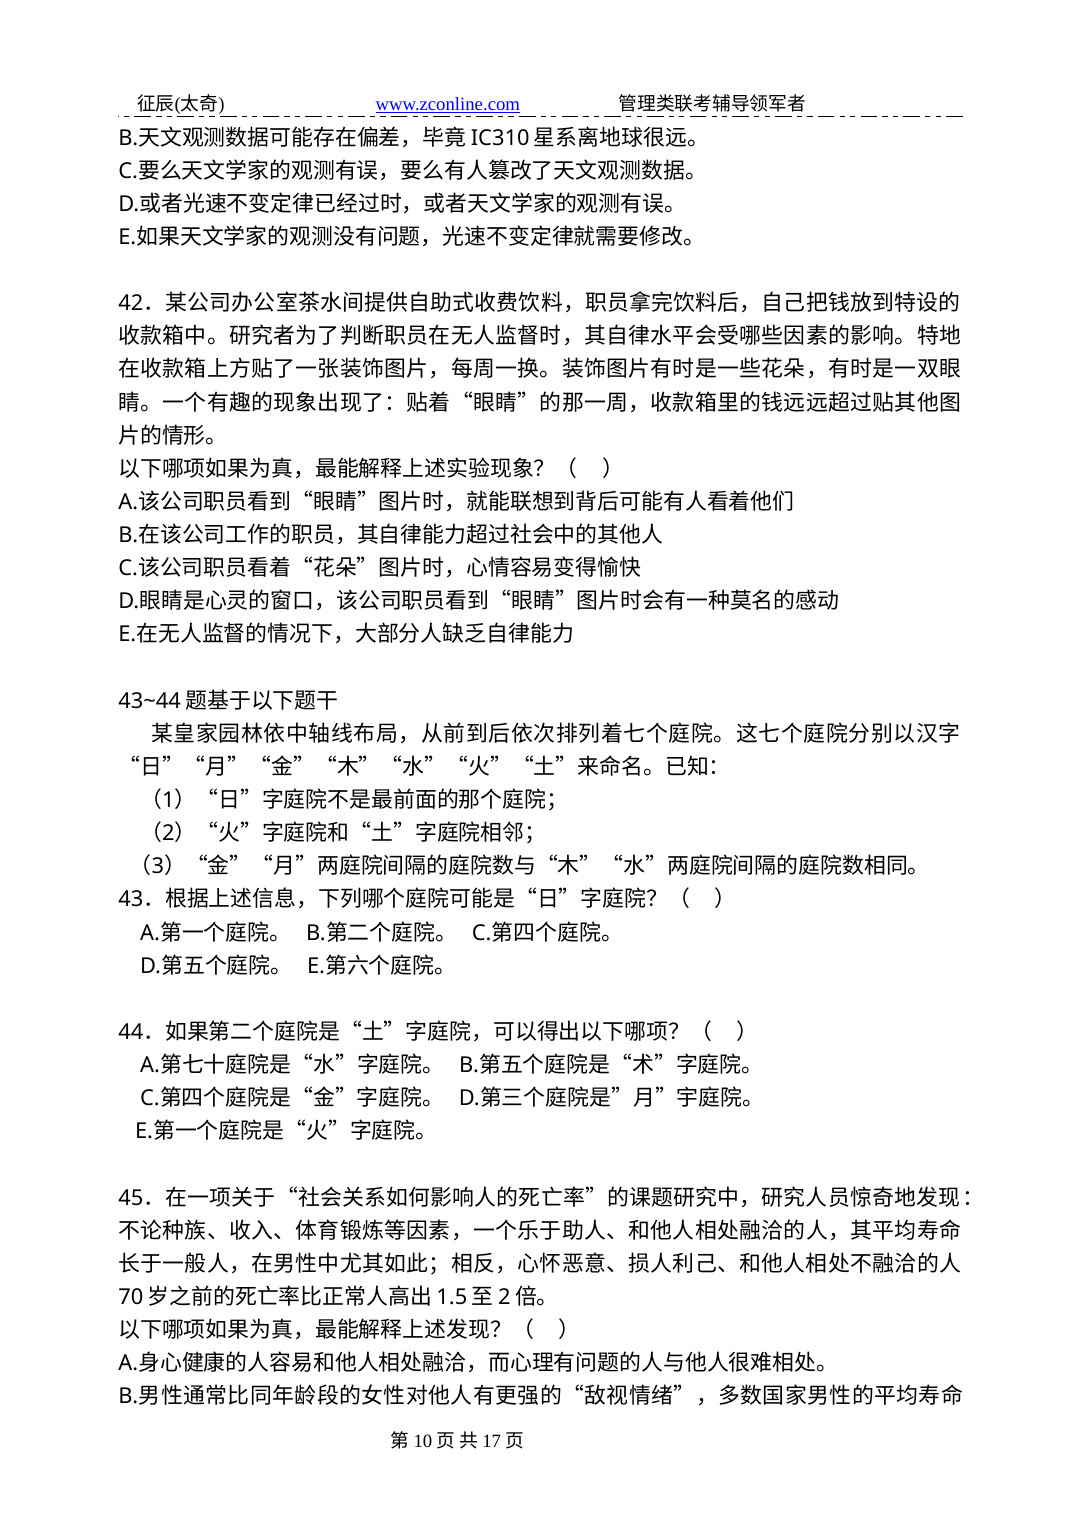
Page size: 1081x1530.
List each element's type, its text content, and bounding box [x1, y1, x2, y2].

text 42．某公司办公室茶水间提供自助式收费饮料，职员拿完饮料后，自己把钱放到特设的收款箱中。研究者为了判断职员在无人监督时，其自律水平会受哪些因素的影响。特地在收款箱上方贴了一张装饰图片，每周一换。装饰图片有时是一些花朵，有时是一双眼睛。一个有趣的现象出现了：贴着“眼睛”的那一周，收款箱里的钱远远超过贴其他图片的情形。 [118, 284, 963, 450]
text C.该公司职员看着“花朵”图片时，心情容易变得愉快 [118, 549, 963, 583]
text D.第五个庭院。 E.第六个庭院。 [118, 947, 963, 980]
text B.在该公司工作的职员，其自律能力超过社会中的其他人 [118, 516, 963, 549]
text 以下哪项如果为真，最能解释上述发现？（ ） [118, 1311, 963, 1344]
text （3）“金”“月”两庭院间隔的庭院数与“木”“水”两庭院间隔的庭院数相同。 [118, 848, 963, 881]
text A.第一个庭院。 B.第二个庭院。 C.第四个庭院。 [118, 914, 963, 947]
text C.第四个庭院是“金”字庭院。 D.第三个庭院是”月”宇庭院。 [118, 1079, 963, 1113]
text 某皇家园林依中轴线布局，从前到后依次排列着七个庭院。这七个庭院分别以汉字“日”“月”“金”“木”“水”“火”“土”来命名。已知： [118, 715, 963, 781]
text A.该公司职员看到“眼睛”图片时，就能联想到背后可能有人看着他们 [118, 483, 963, 516]
text C.要么天文学家的观测有误，要么有人篡改了天文观测数据。 [118, 152, 963, 185]
text E.第一个庭院是“火”字庭院。 [118, 1113, 963, 1146]
text E.在无人监督的情况下，大部分人缺乏自律能力 [118, 616, 963, 649]
text 43~44题基于以下题干 [118, 682, 963, 715]
text 45．在一项关于“社会关系如何影响人的死亡率”的课题研究中，研究人员惊奇地发现：不论种族、收入、体育锻炼等因素，一个乐于助人、和他人相处融洽的人，其平均寿命长于一般人，在男性中尤其如此；相反，心怀恶意、损人利己、和他人相处不融洽的人70岁之前的死亡率比正常人高出1.5至2倍。 [118, 1179, 963, 1311]
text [118, 1378, 963, 1411]
text （1）“日”字庭院不是最前面的那个庭院； [118, 781, 963, 814]
text B.天文观测数据可能存在偏差，毕竟IC310星系离地球很远。 [118, 119, 963, 152]
text D.眼睛是心灵的窗口，该公司职员看到“眼睛”图片时会有一种莫名的感动 [118, 583, 963, 616]
text D.或者光速不变定律已经过时，或者天文学家的观测有误。 [118, 185, 963, 218]
text A.第七十庭院是“水”字庭院。 B.第五个庭院是“术”字庭院。 [118, 1046, 963, 1079]
text A.身心健康的人容易和他人相处融洽，而心理有问题的人与他人很难相处。 [118, 1344, 963, 1378]
text 以下哪项如果为真，最能解释上述实验现象？（ ） [118, 450, 963, 483]
text （2）“火”字庭院和“土”字庭院相邻； [118, 814, 963, 848]
text 44．如果第二个庭院是“土”字庭院，可以得出以下哪项？（ ） [118, 1013, 963, 1046]
text E.如果天文学家的观测没有问题，光速不变定律就需要修改。 [118, 218, 963, 251]
text 43．根据上述信息，下列哪个庭院可能是“日”字庭院？（ ） [118, 881, 963, 914]
